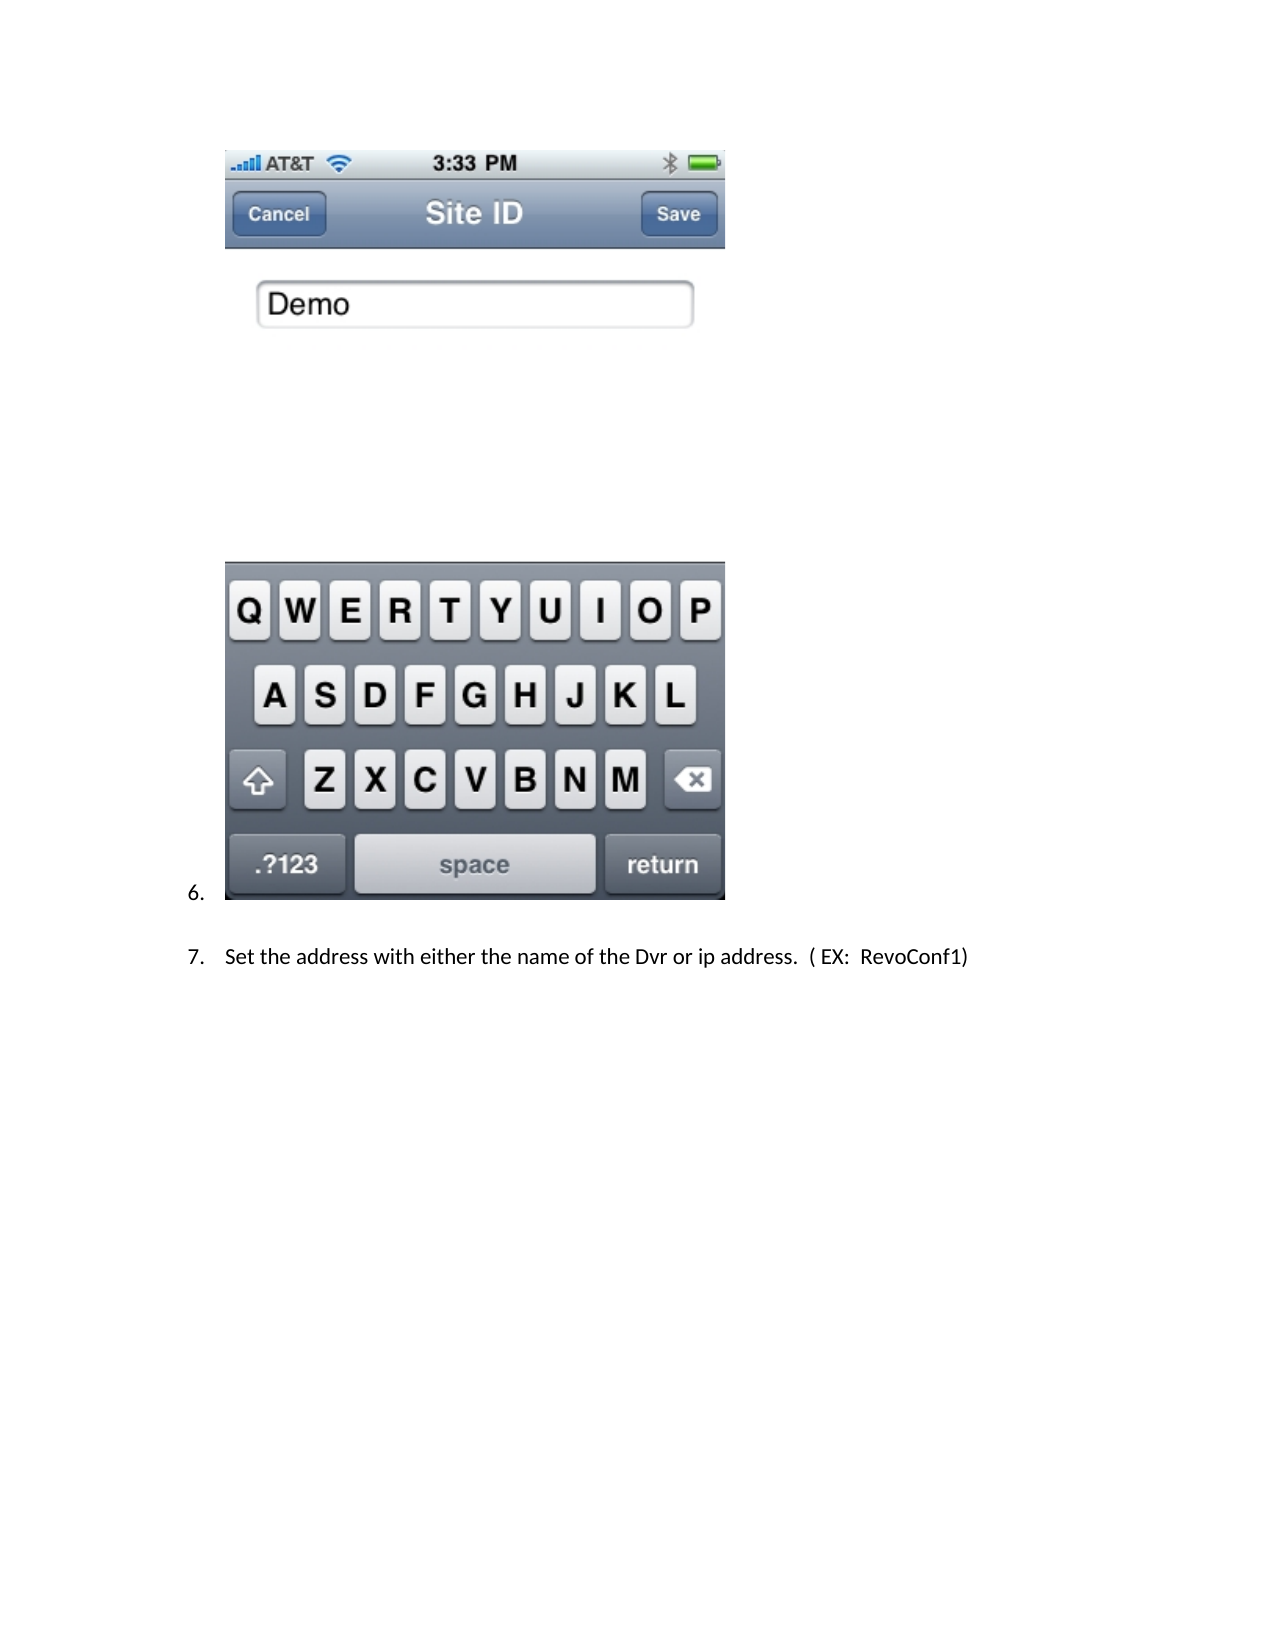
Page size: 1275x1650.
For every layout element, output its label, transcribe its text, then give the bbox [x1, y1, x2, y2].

picture [225, 150, 725, 900]
list Set the address with either the name of the Dvr or ip address. ( EX: RevoConf1) [187, 942, 1125, 970]
